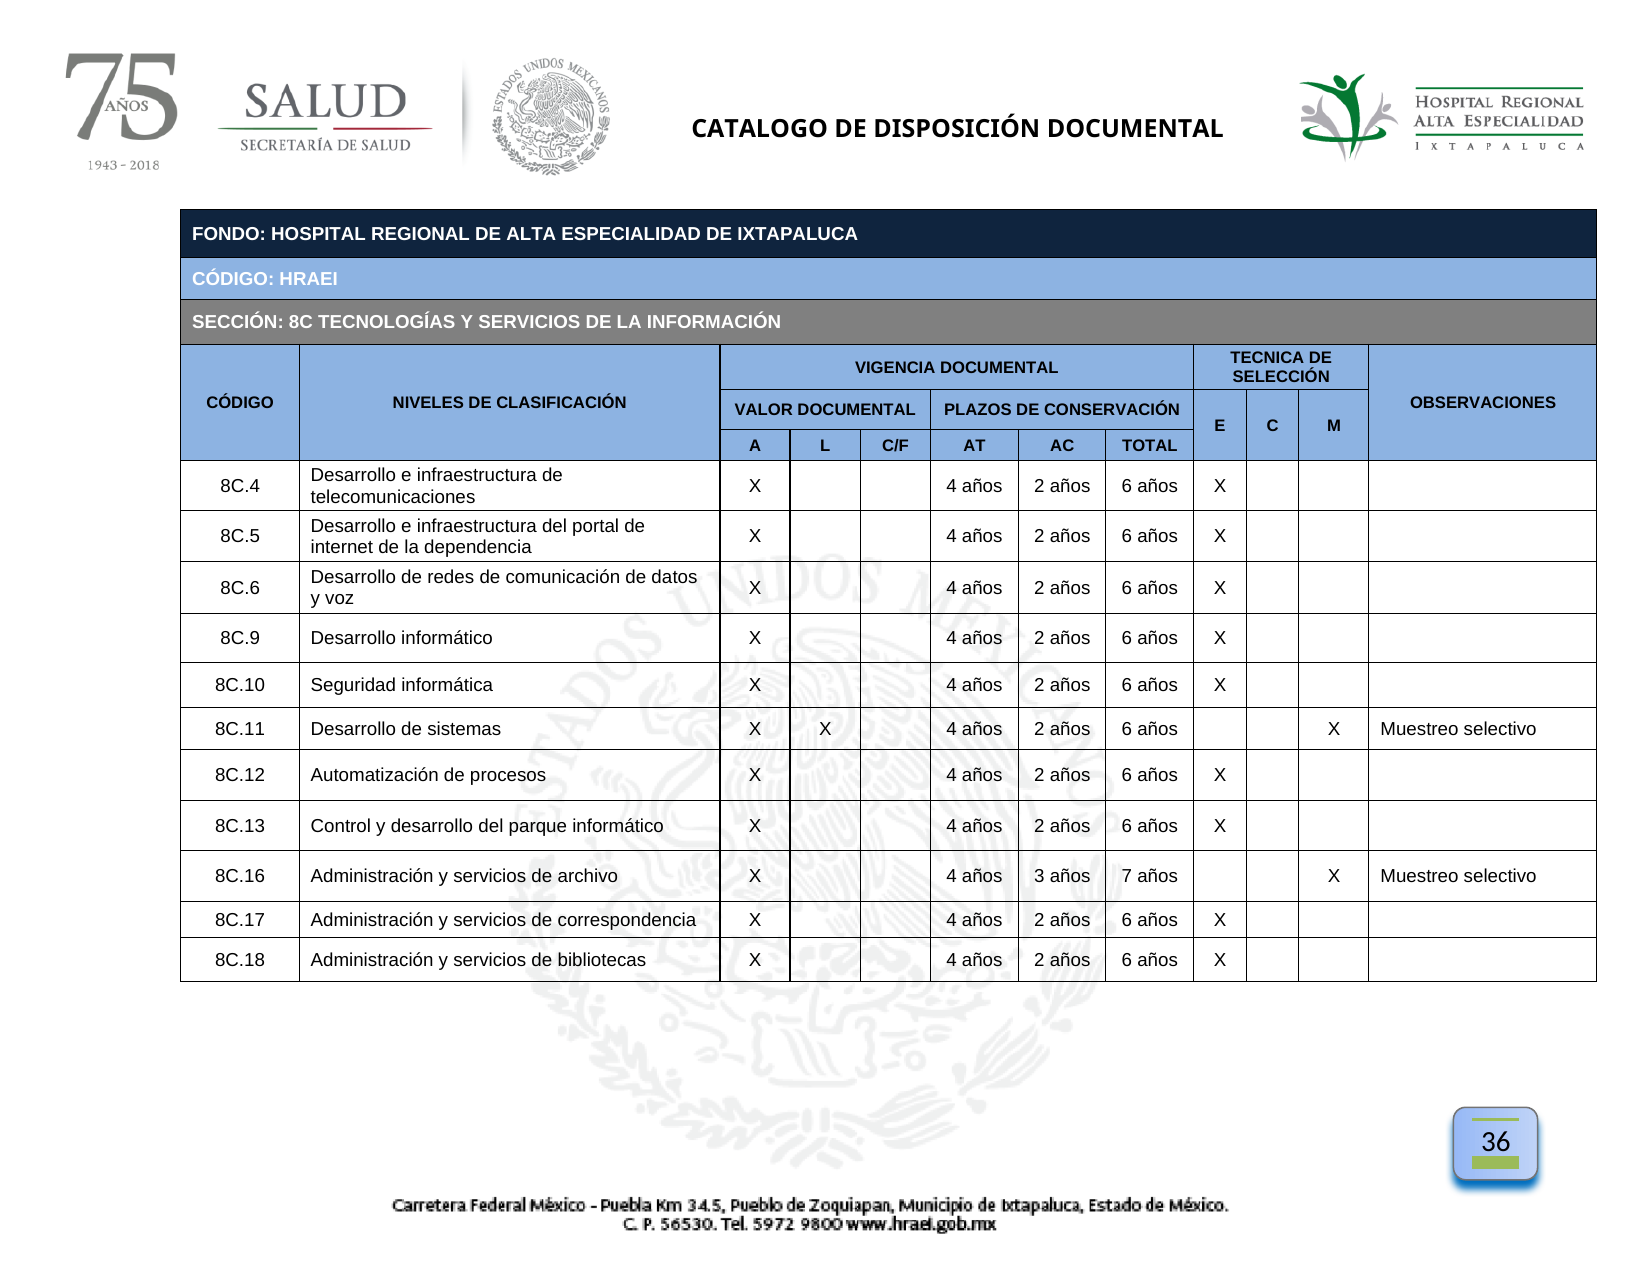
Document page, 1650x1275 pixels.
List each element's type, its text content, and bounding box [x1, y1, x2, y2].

table_cell X [1194, 614, 1246, 662]
table_cell 6 años [1106, 750, 1193, 800]
table_cell 2 años [1019, 708, 1105, 749]
table_cell L [791, 430, 860, 460]
table_cell [1299, 801, 1368, 850]
table_cell 8C.9 [181, 614, 299, 662]
table_cell [1299, 614, 1368, 662]
table_cell [1247, 511, 1298, 561]
table_cell Desarrollo de sistemas [300, 708, 719, 749]
table_cell X [1299, 708, 1368, 749]
table_cell X [1194, 663, 1246, 707]
table_cell X [721, 938, 789, 981]
table_cell [1247, 708, 1298, 749]
table_cell X [721, 801, 789, 850]
table_cell 4 años [931, 902, 1018, 937]
table_cell 6 años [1106, 614, 1193, 662]
table_cell [1194, 851, 1246, 901]
table_cell [1247, 750, 1298, 800]
table_cell TOTAL [1106, 430, 1193, 460]
table_cell 6 años [1106, 461, 1193, 510]
table_cell 6 años [1106, 708, 1193, 749]
table_cell 2 años [1019, 614, 1105, 662]
table_cell [1369, 614, 1596, 662]
table_cell [791, 461, 860, 510]
table_cell 4 años [931, 750, 1018, 800]
table_cell M [1299, 390, 1368, 460]
table_cell 2 años [1019, 663, 1105, 707]
table_cell CÓDIGO [181, 345, 299, 460]
table_cell 6 años [1106, 902, 1193, 937]
table_cell 8C.11 [181, 708, 299, 749]
table_cell [1369, 511, 1596, 561]
table_cell X [721, 851, 789, 901]
table_cell A [721, 430, 789, 460]
table_cell Desarrollo e infraestructura de telecomunicaciones [300, 461, 719, 510]
table_cell [791, 750, 860, 800]
table_cell Control y desarrollo del parque informático [300, 801, 719, 850]
table_cell [861, 614, 930, 662]
table_cell CÓDIGO: HRAEI [181, 258, 1596, 299]
table_cell 8C.12 [181, 750, 299, 800]
table_cell X [721, 750, 789, 800]
table_cell [791, 801, 860, 850]
table_cell X [791, 708, 860, 749]
table_cell Administración y servicios de archivo [300, 851, 719, 901]
table_cell X [1194, 562, 1246, 612]
table_cell 8C.16 [181, 851, 299, 901]
table_cell 8C.6 [181, 562, 299, 612]
table_cell [1247, 614, 1298, 662]
table_cell [861, 461, 930, 510]
table_cell 6 años [1106, 801, 1193, 850]
table_cell [1369, 750, 1596, 800]
table_cell TECNICA DE SELECCIÓN [1194, 345, 1368, 389]
table_cell [1299, 750, 1368, 800]
table_cell [1299, 938, 1368, 981]
table_cell [861, 801, 930, 850]
table_cell X [721, 511, 789, 561]
table_cell 2 años [1019, 902, 1105, 937]
table_cell Muestreo selectivo [1369, 851, 1596, 901]
table_cell [1194, 708, 1246, 749]
table_cell Administración y servicios de correspondencia [300, 902, 719, 937]
table_cell [791, 511, 860, 561]
table_cell 2 años [1019, 562, 1105, 612]
table_cell [861, 851, 930, 901]
table_cell NIVELES DE CLASIFICACIÓN [300, 345, 719, 460]
table_cell Administración y servicios de bibliotecas [300, 938, 719, 981]
table_cell E [1194, 390, 1246, 460]
table_cell [1299, 562, 1368, 612]
table_cell VIGENCIA DOCUMENTAL [721, 345, 1193, 389]
table_cell [1369, 902, 1596, 937]
table_cell VALOR DOCUMENTAL [721, 390, 930, 429]
table_cell [861, 902, 930, 937]
table_cell 6 años [1106, 511, 1193, 561]
table_cell 8C.13 [181, 801, 299, 850]
table_cell 6 años [1106, 562, 1193, 612]
table_cell 2 años [1019, 511, 1105, 561]
table_cell [1369, 562, 1596, 612]
table_cell [861, 708, 930, 749]
table_cell X [1194, 938, 1246, 981]
table_cell 4 años [931, 801, 1018, 850]
table_header FONDO: HOSPITAL REGIONAL DE ALTA ESPECIALIDAD DE IXTAPALUCA [181, 210, 1596, 257]
picture [8, 21, 1638, 1268]
table_cell OBSERVACIONES [1369, 345, 1596, 460]
table_cell Desarrollo de redes de comunicación de datos y voz [300, 562, 719, 612]
table_cell [1369, 801, 1596, 850]
table_cell 8C.17 [181, 902, 299, 937]
table_cell 2 años [1019, 750, 1105, 800]
table_cell [861, 663, 930, 707]
table_cell 4 años [931, 511, 1018, 561]
table_cell 3 años [1019, 851, 1105, 901]
table_cell [1247, 902, 1298, 937]
table_cell [1247, 938, 1298, 981]
table_cell 4 años [931, 562, 1018, 612]
table_cell X [1194, 801, 1246, 850]
table_cell X [1194, 461, 1246, 510]
table_cell X [721, 663, 789, 707]
table_cell [1369, 938, 1596, 981]
table_cell C [1247, 390, 1298, 460]
table_cell 8C.4 [181, 461, 299, 510]
table_cell 4 años [931, 708, 1018, 749]
table_cell AC [1019, 430, 1105, 460]
table_cell [1247, 663, 1298, 707]
table_cell [791, 851, 860, 901]
table_cell 4 años [931, 938, 1018, 981]
table_cell X [1194, 750, 1246, 800]
table_cell 8C.10 [181, 663, 299, 707]
table_cell X [1194, 511, 1246, 561]
table_cell 2 años [1019, 461, 1105, 510]
table_cell Desarrollo informático [300, 614, 719, 662]
table_cell [791, 562, 860, 612]
table_cell 6 años [1106, 938, 1193, 981]
table_cell [791, 614, 860, 662]
table_cell PLAZOS DE CONSERVACIÓN [931, 390, 1193, 429]
table_cell X [721, 461, 789, 510]
table_cell [791, 663, 860, 707]
table_cell 8C.5 [181, 511, 299, 561]
table_cell [861, 562, 930, 612]
table_cell Automatización de procesos [300, 750, 719, 800]
table_cell 4 años [931, 461, 1018, 510]
table_cell X [1194, 902, 1246, 937]
table_cell X [721, 902, 789, 937]
table_cell AT [931, 430, 1018, 460]
table_cell [1299, 461, 1368, 510]
table_cell [1369, 461, 1596, 510]
table_cell Muestreo selectivo [1369, 708, 1596, 749]
table_cell 2 años [1019, 938, 1105, 981]
table_cell [1299, 902, 1368, 937]
table_cell [1299, 511, 1368, 561]
table_cell [861, 511, 930, 561]
table_cell X [1299, 851, 1368, 901]
table_cell 4 años [931, 663, 1018, 707]
table_cell 2 años [1019, 801, 1105, 850]
table_cell 8C.18 [181, 938, 299, 981]
table_cell [791, 902, 860, 937]
table_cell 7 años [1106, 851, 1193, 901]
table_cell [1247, 801, 1298, 850]
table_cell [1299, 663, 1368, 707]
table_cell C/F [861, 430, 930, 460]
table_cell X [721, 562, 789, 612]
table_cell Desarrollo e infraestructura del portal de internet de la dependencia [300, 511, 719, 561]
table_cell 4 años [931, 851, 1018, 901]
table_cell [861, 750, 930, 800]
table_cell [1247, 562, 1298, 612]
table_cell Seguridad informática [300, 663, 719, 707]
table_cell [861, 938, 930, 981]
table_cell 4 años [931, 614, 1018, 662]
table_cell [1247, 461, 1298, 510]
table_cell SECCIÓN: 8C TECNOLOGÍAS Y SERVICIOS DE LA INFORMACIÓN [181, 300, 1596, 344]
table_cell [791, 938, 860, 981]
table_cell [1247, 851, 1298, 901]
table_cell [1369, 663, 1596, 707]
table_cell X [721, 708, 789, 749]
table_cell 6 años [1106, 663, 1193, 707]
table_cell X [721, 614, 789, 662]
